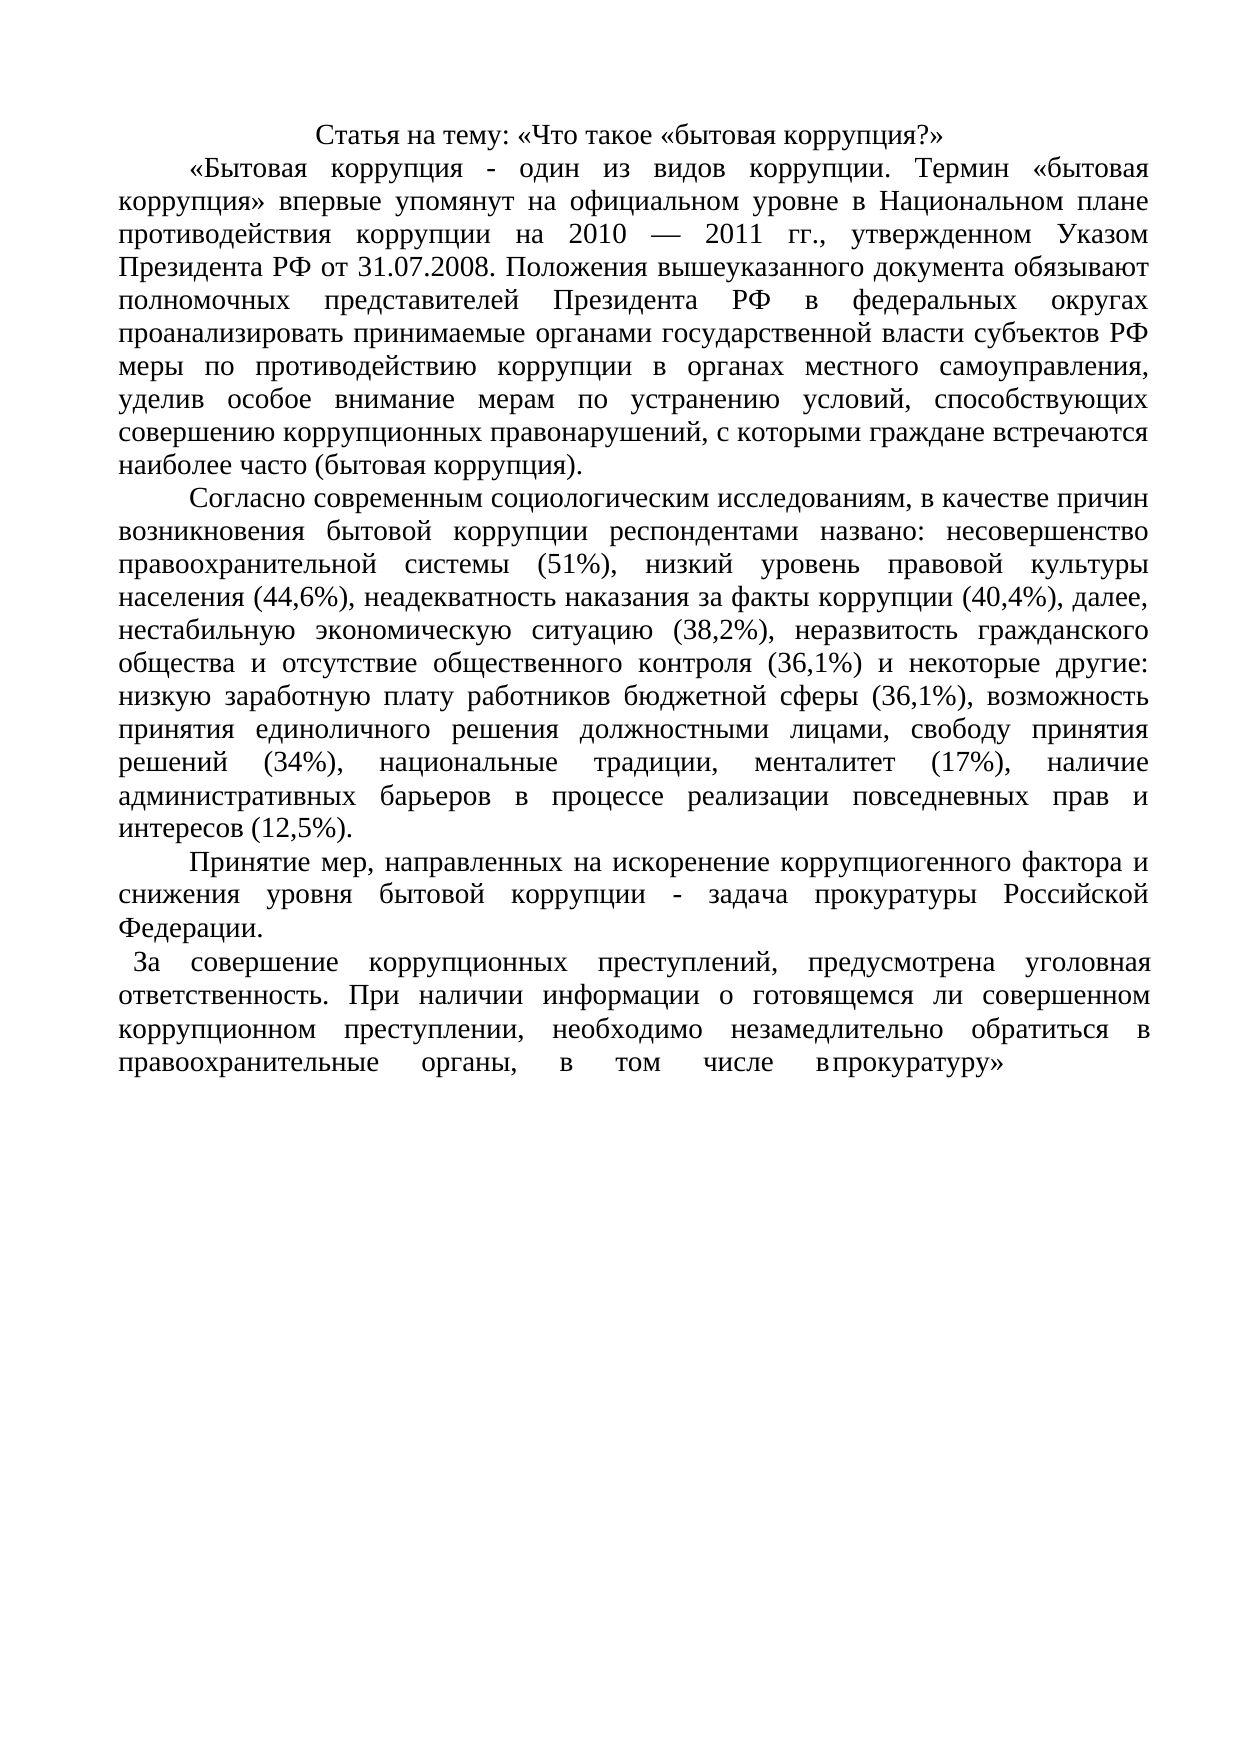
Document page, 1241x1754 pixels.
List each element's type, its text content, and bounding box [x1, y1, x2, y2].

text Статья на тему: «Что такое «бытовая коррупция?» [244, 118, 1149, 151]
text За совершение коррупционных преступлений, предусмотрена уголовная ответственность. При наличии информации о готовящемся ли совершенном коррупционном преступлении, необходимо незамедлительно обратиться в правоохранительные органы, в том числе в прокуратуру» [118, 944, 1152, 1078]
text Согласно современным социологическим исследованиям, в качестве причин возникновения бытовой коррупции респондентами названо: несовершенство правоохранительной системы (51%), низкий уровень правовой культуры населения (44,6%), неадекватность наказания за факты коррупции (40,4%), далее, нестабильную экономическую ситуацию (38,2%), неразвитость гражданского общества и отсутствие общественного контроля (36,1%) и некоторые другие: низкую заработную плату работников бюджетной сферы (36,1%), возможность принятия единоличного решения должностными лицами, свободу принятия решений (34%), национальные традиции, менталитет (17%), наличие административных барьеров в процессе реализации повседневных прав и интересов (12,5%). [118, 481, 1149, 844]
text Принятие мер, направленных на искоренение коррупциогенного фактора и снижения уровня бытовой коррупции - задача прокуратуры Российской Федерации. [118, 844, 1149, 944]
text «Бытовая коррупция - один из видов коррупции. Термин «бытовая коррупция» впервые упомянут на официальном уровне в Национальном плане противодействия коррупции на 2010 — 2011 гг., утвержденном Указом Президента РФ от 31.07.2008. Положения вышеуказанного документа обязывают полномочных представителей Президента РФ в федеральных округах проанализировать принимаемые органами государственной власти субъектов РФ меры по противодействию коррупции в органах местного самоуправления, уделив особое внимание мерам по устранению условий, способствующих совершению коррупционных правонарушений, с которыми граждане встречаются наиболее часто (бытовая коррупция). [118, 151, 1149, 481]
